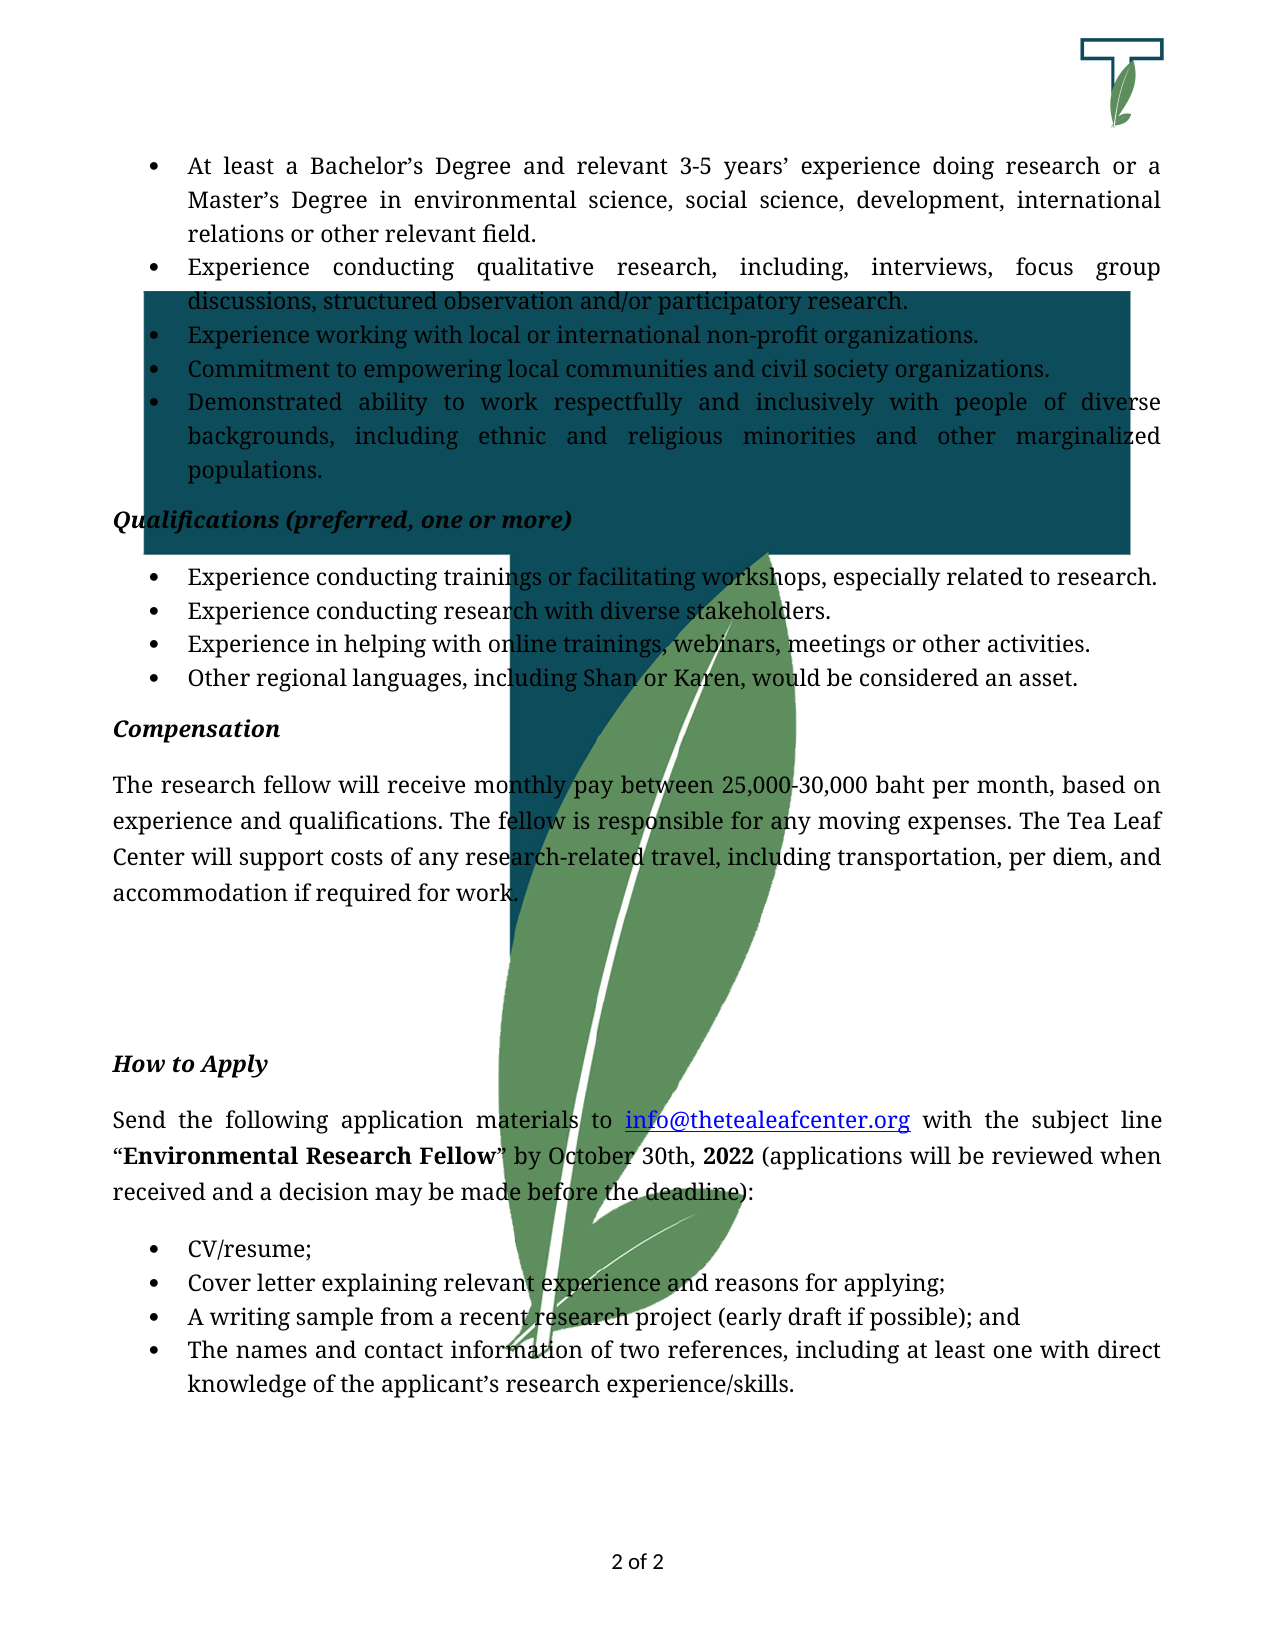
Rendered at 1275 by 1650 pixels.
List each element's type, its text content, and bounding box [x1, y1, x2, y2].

list The names and contact information of two references, including at least one with direct knowledge of the applicant’s research experience/skills. [150, 1334, 1162, 1399]
text Send the following application materials to info@thetealeafcenter.org with the subject line “Environmental Research Fellow” by October 30th, 2022 (applications will be reviewed when received and a decision may be made before the deadline): [112, 1104, 1162, 1207]
text Compensation [112, 713, 1162, 744]
list Demonstrated ability to work respectfully and inclusively with people of diverse backgrounds, including ethnic and religious minorities and other marginalized populations. [150, 386, 1162, 485]
list Experience working with local or international non-profit organizations. [150, 319, 1162, 350]
list Cover letter explaining relevant experience and reasons for applying; [150, 1267, 1162, 1298]
list Experience conducting qualitative research, including, interviews, focus group discussions, structured observation and/or participatory research. [150, 251, 1162, 316]
list Other regional languages, including Shan or Karen, would be considered an asset. [150, 662, 1162, 693]
list At least a Bachelor’s Degree and relevant 3-5 years’ experience doing research or a Master’s Degree in environmental science, social science, development, international relations or other relevant field. [150, 150, 1162, 249]
text Qualifications (preferred, one or more) [112, 504, 1162, 535]
picture [104, 291, 1171, 1359]
picture [1075, 36, 1169, 130]
text The research fellow will receive monthly pay between 25,000-30,000 baht per month, based on experience and qualifications. The fellow is responsible for any moving expenses. The Tea Leaf Center will support costs of any research-related travel, including transportation, per diem, and accommodation if required for work. [112, 769, 1162, 908]
list Commitment to empowering local communities and civil society organizations. [150, 352, 1162, 384]
text How to Apply [112, 1047, 1162, 1079]
list A writing sample from a recent research project (early draft if possible); and [150, 1300, 1162, 1332]
list Experience conducting trainings or facilitating workshops, especially related to research. [150, 561, 1162, 592]
list Experience in helping with online trainings, webinars, meetings or other activities. [150, 628, 1162, 660]
list CV/resume; [150, 1233, 1162, 1264]
list Experience conducting research with diverse stakeholders. [150, 595, 1162, 626]
